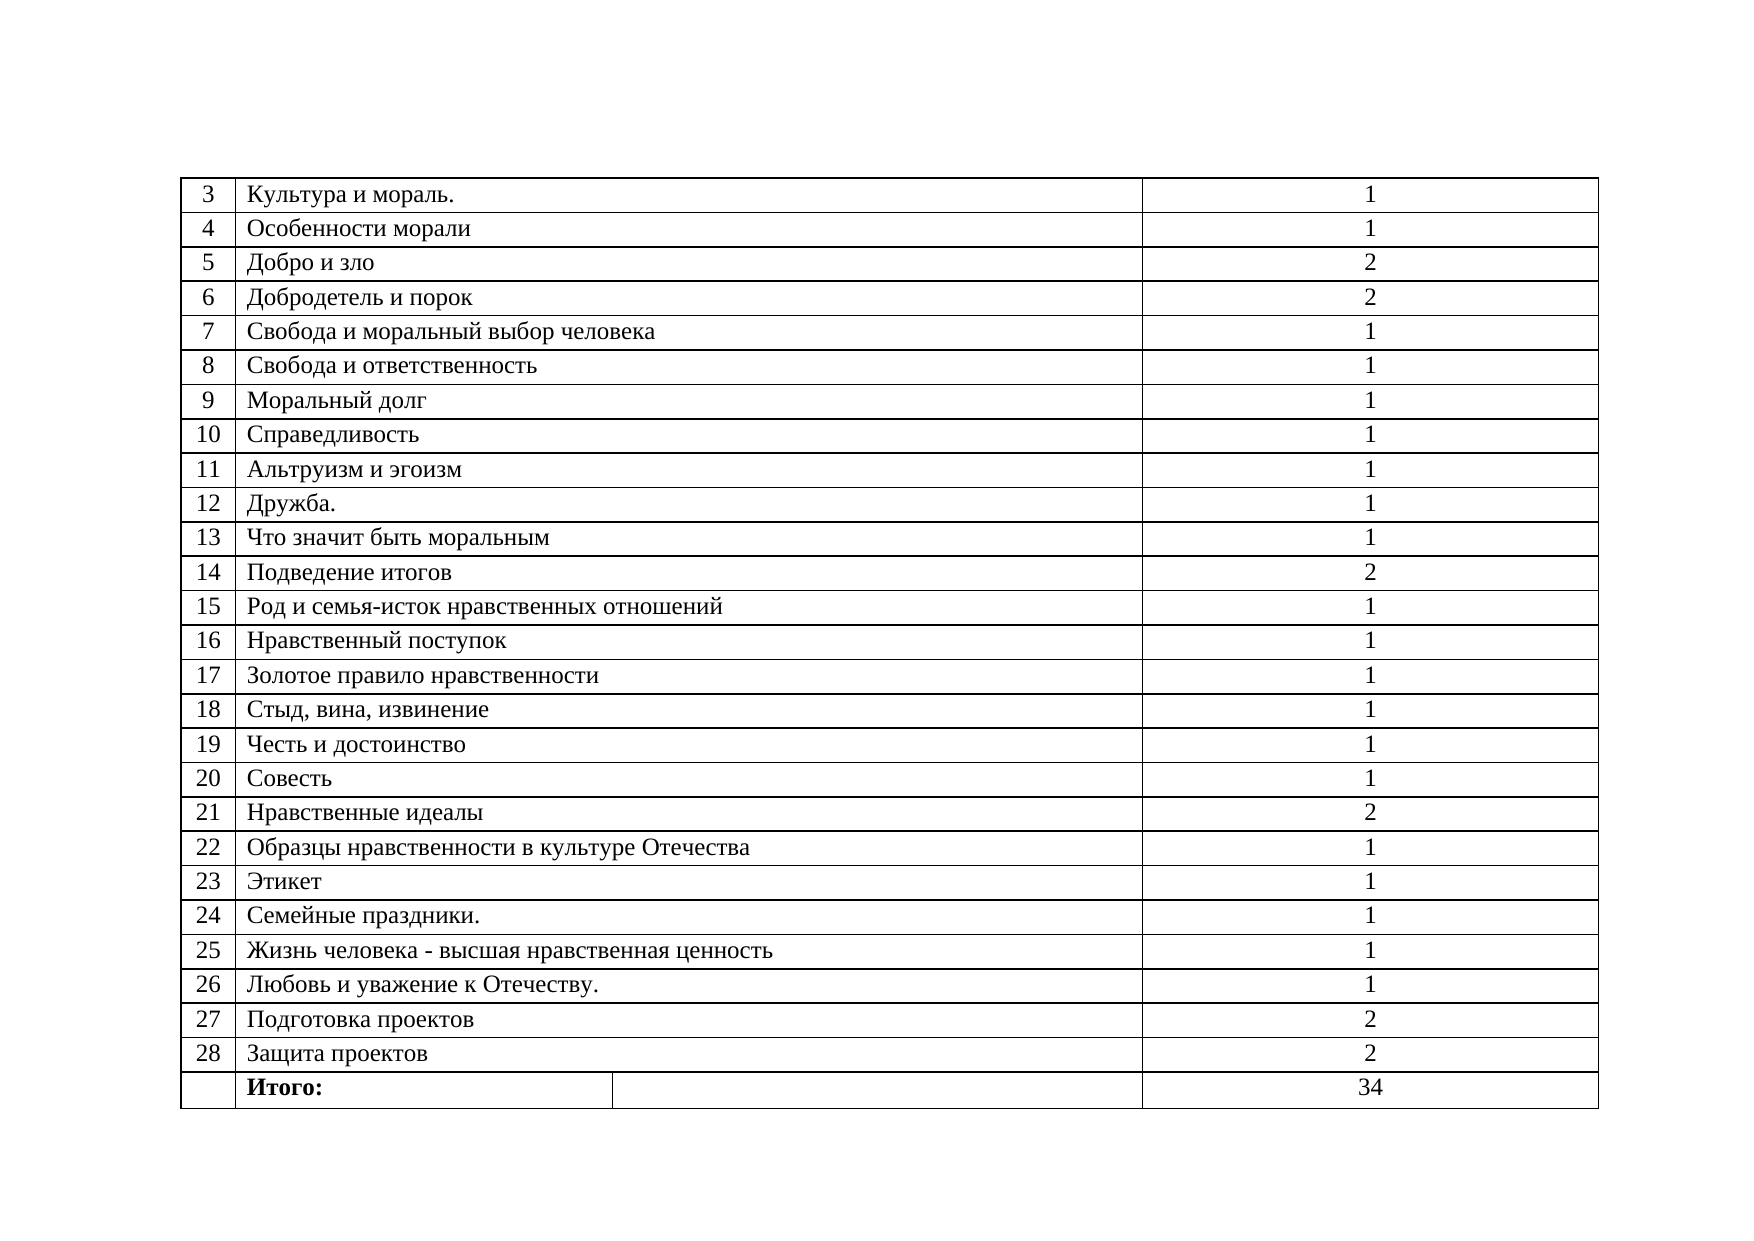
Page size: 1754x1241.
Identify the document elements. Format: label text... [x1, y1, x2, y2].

table_cell 4 [182, 213, 235, 246]
table_cell 26 [182, 970, 235, 1002]
table_cell 34 [1143, 1073, 1598, 1107]
table_cell Подведение итогов [236, 557, 1142, 590]
table_cell 1 [1143, 591, 1598, 624]
table_cell Род и семья-исток нравственных отношений [236, 591, 1142, 624]
table_cell 24 [182, 901, 235, 933]
table_cell 2 [1143, 248, 1598, 280]
table_cell 3 [182, 179, 235, 212]
table_cell [182, 1073, 235, 1107]
table_cell 21 [182, 798, 235, 830]
table_cell 14 [182, 557, 235, 590]
table_cell Итого: [236, 1073, 612, 1107]
table_cell Особенности морали [236, 213, 1142, 246]
table_cell 1 [1143, 901, 1598, 933]
table_cell 1 [1143, 832, 1598, 865]
table_cell 6 [182, 282, 235, 315]
table_cell 9 [182, 385, 235, 418]
table_cell Честь и достоинство [236, 729, 1142, 762]
table_cell 10 [182, 420, 235, 452]
table_cell 11 [182, 454, 235, 487]
table_cell [613, 1073, 1142, 1107]
table_cell Культура и мораль. [236, 179, 1142, 212]
table_cell 12 [182, 488, 235, 521]
table_cell Справедливость [236, 420, 1142, 452]
table_cell 2 [1143, 557, 1598, 590]
table_cell Что значит быть моральным [236, 523, 1142, 555]
table_cell 1 [1143, 213, 1598, 246]
table_cell 2 [1143, 1038, 1598, 1071]
table_cell 28 [182, 1038, 235, 1071]
table_cell 8 [182, 351, 235, 383]
table_cell Жизнь человека - высшая нравственная ценность [236, 935, 1142, 968]
table_cell 1 [1143, 729, 1598, 762]
table_cell Добро и зло [236, 248, 1142, 280]
table_cell Свобода и ответственность [236, 351, 1142, 383]
table_cell 1 [1143, 763, 1598, 796]
table_cell 18 [182, 695, 235, 727]
table_cell Добродетель и порок [236, 282, 1142, 315]
table_cell 1 [1143, 970, 1598, 1002]
table_cell Дружба. [236, 488, 1142, 521]
table_cell 1 [1143, 351, 1598, 383]
table_cell 1 [1143, 866, 1598, 899]
table_cell 2 [1143, 1004, 1598, 1037]
table_cell 25 [182, 935, 235, 968]
table_cell 17 [182, 660, 235, 693]
table_cell Любовь и уважение к Отечеству. [236, 970, 1142, 1002]
table_cell 16 [182, 626, 235, 658]
table_cell Подготовка проектов [236, 1004, 1142, 1037]
table_cell 1 [1143, 385, 1598, 418]
table_cell 1 [1143, 316, 1598, 349]
table_cell 27 [182, 1004, 235, 1037]
table_cell 2 [1143, 282, 1598, 315]
table_cell Стыд, вина, извинение [236, 695, 1142, 727]
table_cell Семейные праздники. [236, 901, 1142, 933]
table_cell 1 [1143, 454, 1598, 487]
table_cell 2 [1143, 798, 1598, 830]
table_cell Нравственный поступок [236, 626, 1142, 658]
table_cell Защита проектов [236, 1038, 1142, 1071]
table_cell 1 [1143, 420, 1598, 452]
table_cell Альтруизм и эгоизм [236, 454, 1142, 487]
table_cell 13 [182, 523, 235, 555]
table_cell 19 [182, 729, 235, 762]
table_cell Образцы нравственности в культуре Отечества [236, 832, 1142, 865]
table_cell Золотое правило нравственности [236, 660, 1142, 693]
table_cell 20 [182, 763, 235, 796]
table_cell Совесть [236, 763, 1142, 796]
table_cell 1 [1143, 935, 1598, 968]
table_cell Нравственные идеалы [236, 798, 1142, 830]
table_cell 7 [182, 316, 235, 349]
table_cell 15 [182, 591, 235, 624]
table_cell 22 [182, 832, 235, 865]
table_cell 1 [1143, 626, 1598, 658]
table_cell 1 [1143, 523, 1598, 555]
table_cell Этикет [236, 866, 1142, 899]
table_cell Моральный долг [236, 385, 1142, 418]
table_cell 23 [182, 866, 235, 899]
table_cell 1 [1143, 660, 1598, 693]
table_cell 1 [1143, 179, 1598, 212]
table_cell 1 [1143, 695, 1598, 727]
table_cell 1 [1143, 488, 1598, 521]
table_cell 5 [182, 248, 235, 280]
table_cell Свобода и моральный выбор человека [236, 316, 1142, 349]
